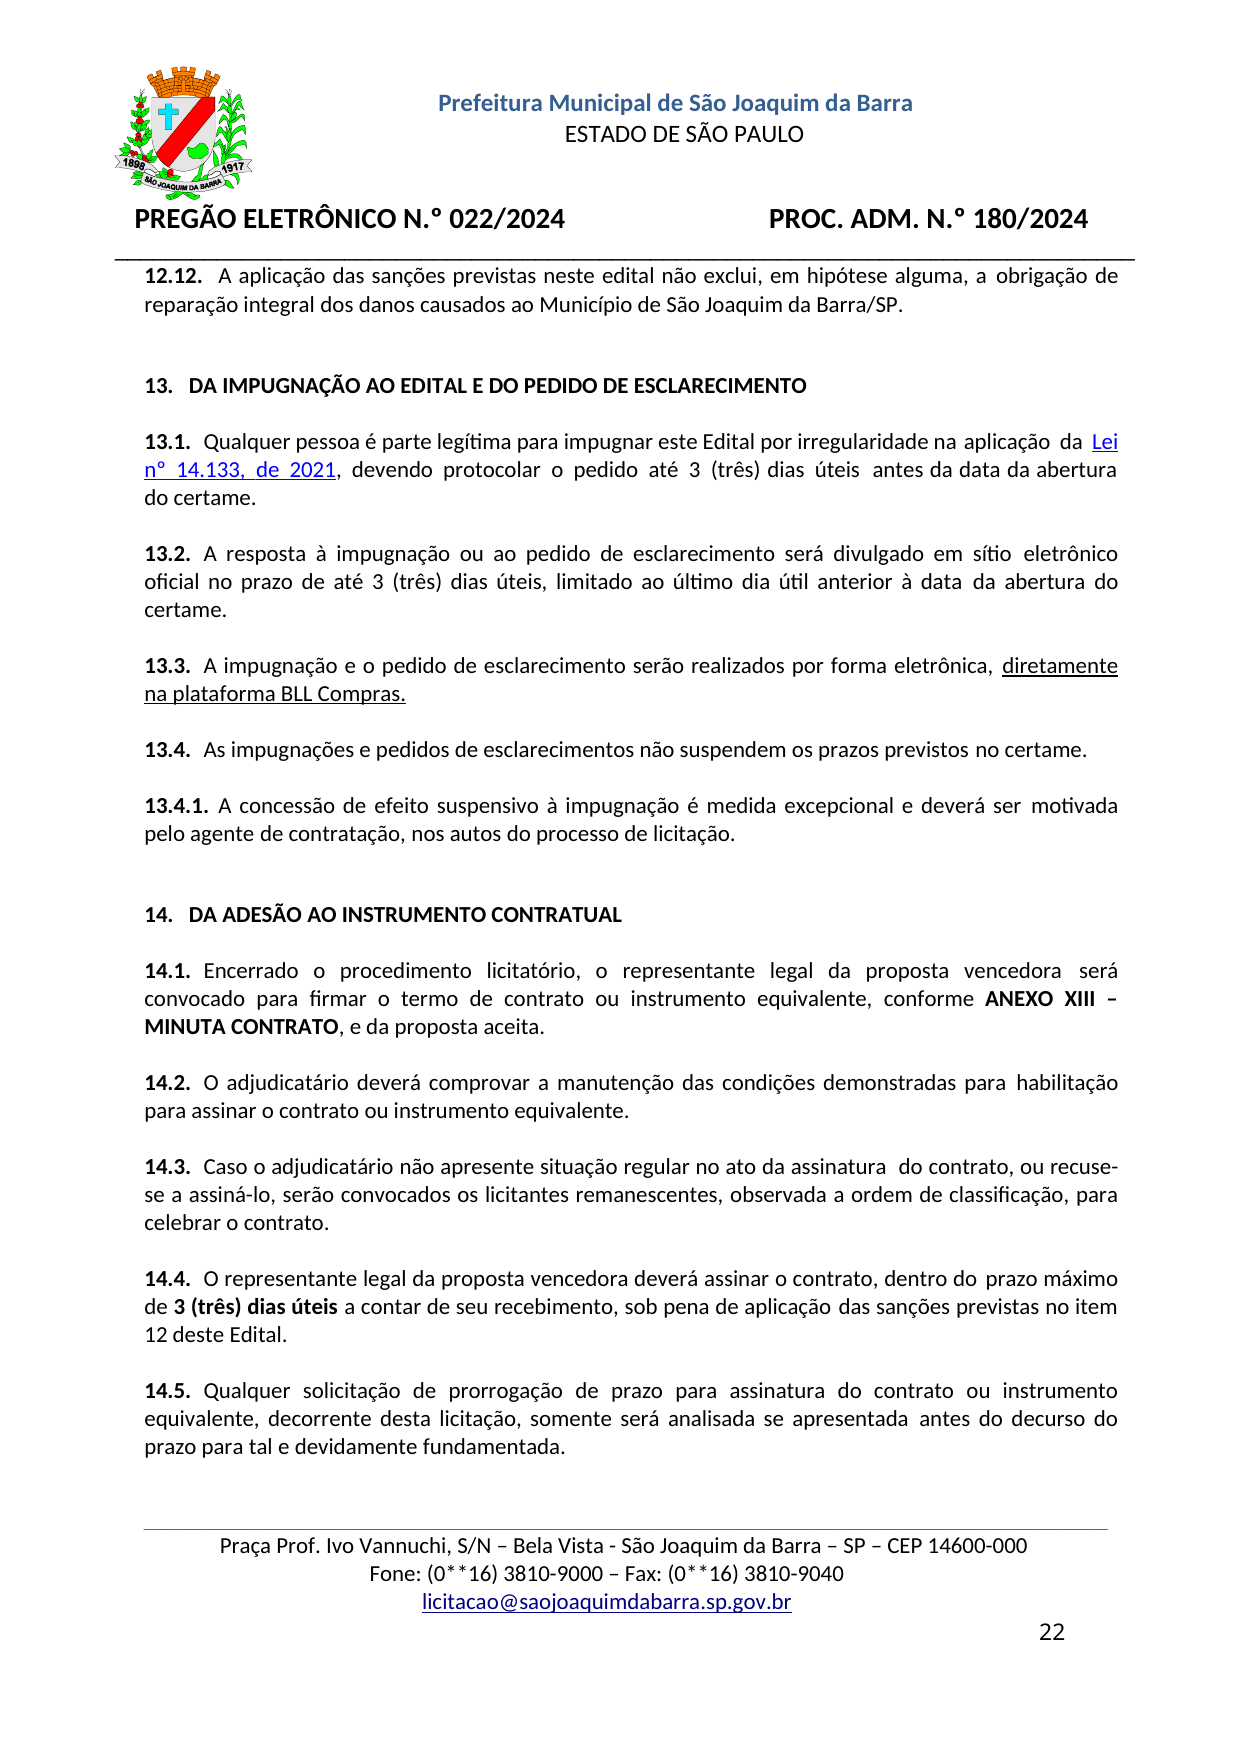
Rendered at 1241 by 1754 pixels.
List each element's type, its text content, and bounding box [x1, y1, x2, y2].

list Encerrado o procedimento licitatório, o representante legal da proposta vencedora será convocado para firmar o termo de contrato ou instrumento equivalente, conforme ANEXO XIII – MINUTA CONTRATO, e da proposta aceita. [144, 956, 1118, 1040]
list A aplicação das sanções previstas neste edital não exclui, em hipótese alguma, a obrigação de reparação integral dos danos causados ao Município de São Joaquim da Barra/SP. [144, 262, 1118, 318]
list As impugnações e pedidos de esclarecimentos não suspendem os prazos previstos no certame. [144, 735, 1118, 763]
list A concessão de efeito suspensivo à impugnação é medida excepcional e deverá ser motivada pelo agente de contratação, nos autos do processo de licitação. [144, 791, 1118, 847]
list A resposta à impugnação ou ao pedido de esclarecimento será divulgado em sítio eletrônico oficial no prazo de até 3 (três) dias úteis, limitado ao último dia útil anterior à data da abertura do certame. [144, 539, 1118, 623]
subtitle DA ADESÃO AO INSTRUMENTO CONTRATUAL [144, 900, 1065, 928]
list O representante legal da proposta vencedora deverá assinar o contrato, dentro do prazo máximo de 3 (três) dias úteis a contar de seu recebimento, sob pena de aplicação das sanções previstas no item 12 deste Edital. [144, 1264, 1118, 1348]
list Caso o adjudicatário não apresente situação regular no ato da assinatura do contrato, ou recuse-se a assiná-lo, serão convocados os licitantes remanescentes, observada a ordem de classificação, para celebrar o contrato. [144, 1152, 1118, 1236]
list Qualquer pessoa é parte legítima para impugnar este Edital por irregularidade na aplicação da Lei nº 14.133, de 2021, devendo protocolar o pedido até 3 (três) dias úteis antes da data da abertura do certame. [144, 427, 1118, 511]
list O adjudicatário deverá comprovar a manutenção das condições demonstradas para habilitação para assinar o contrato ou instrumento equivalente. [144, 1068, 1118, 1124]
subtitle DA IMPUGNAÇÃO AO EDITAL E DO PEDIDO DE ESCLARECIMENTO [144, 371, 1065, 399]
list Qualquer solicitação de prorrogação de prazo para assinatura do contrato ou instrumento equivalente, decorrente desta licitação, somente será analisada se apresentada antes do decurso do prazo para tal e devidamente fundamentada. [144, 1376, 1118, 1461]
list A impugnação e o pedido de esclarecimento serão realizados por forma eletrônica, diretamente na plataforma BLL Compras. [144, 651, 1118, 707]
